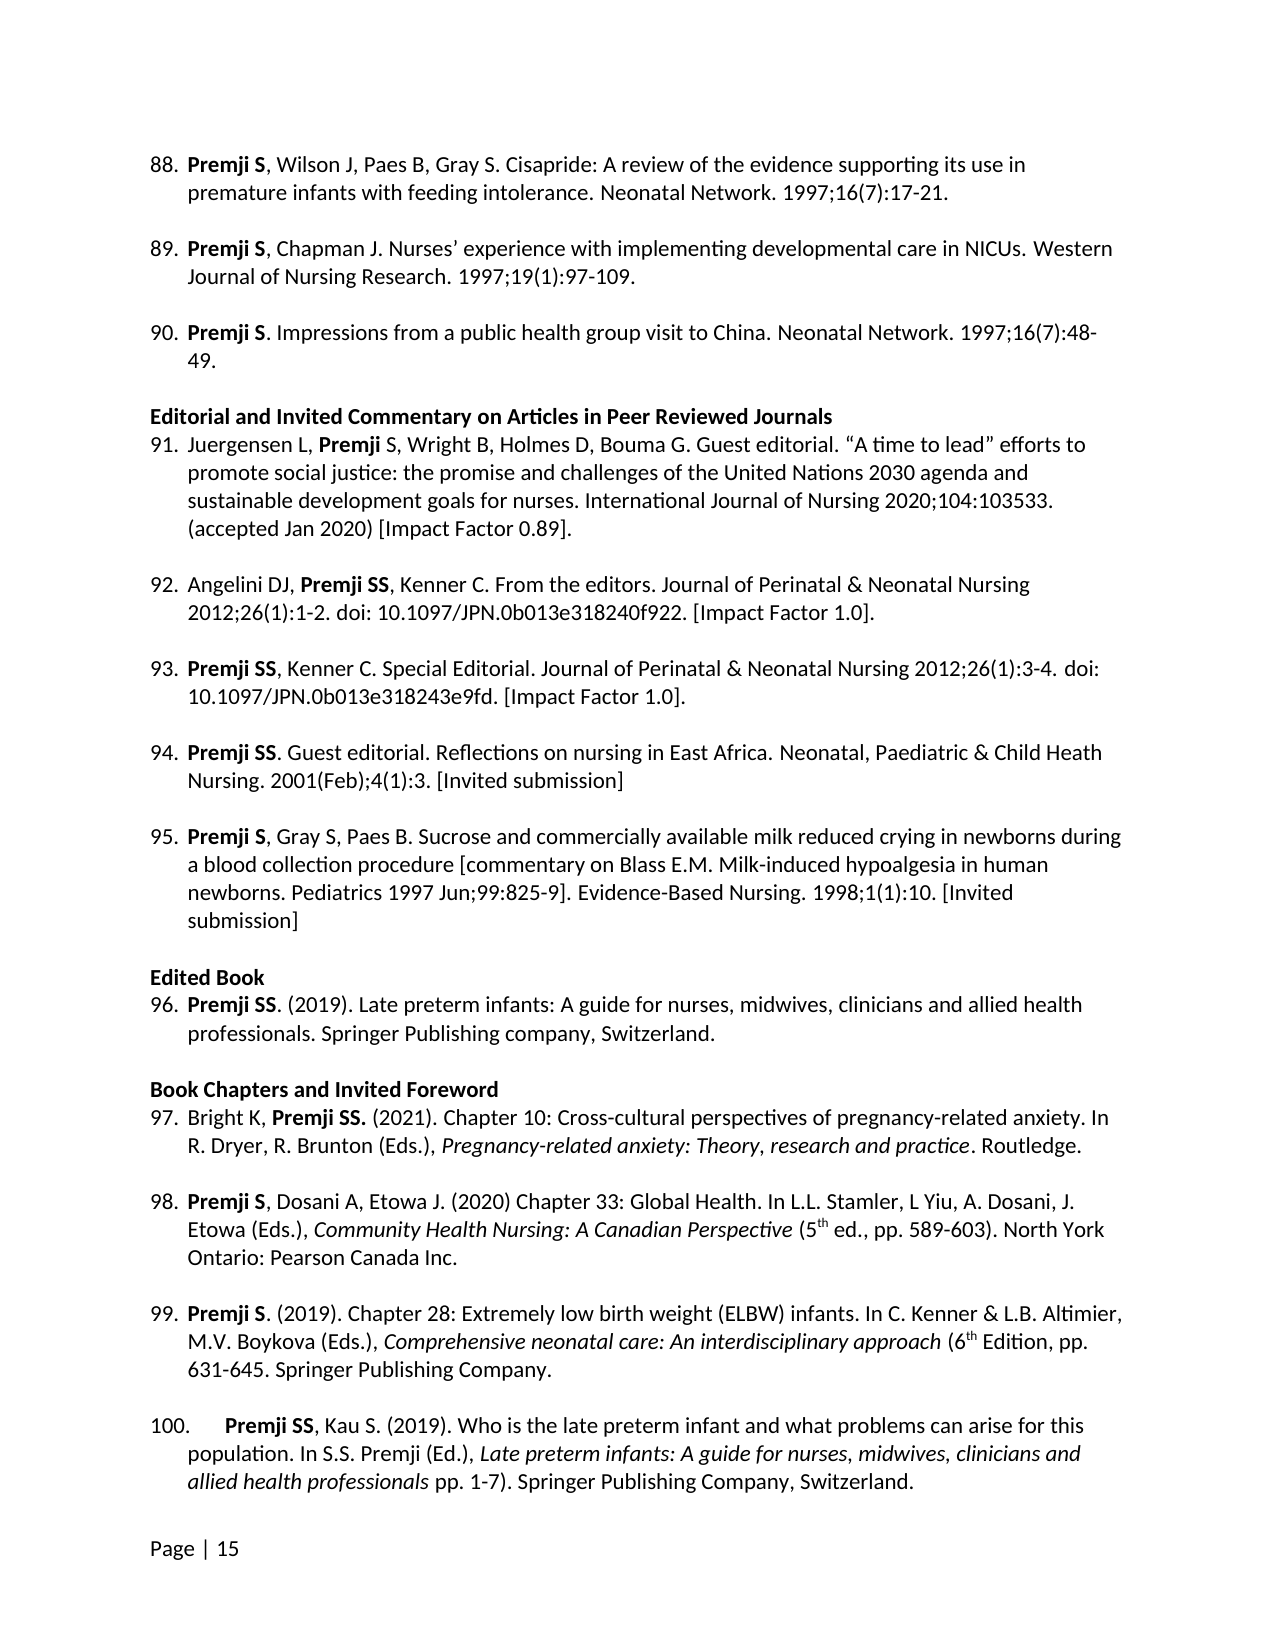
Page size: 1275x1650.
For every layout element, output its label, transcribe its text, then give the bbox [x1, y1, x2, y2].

text Editorial and Invited Commentary on Articles in Peer Reviewed Journals [150, 402, 1125, 430]
list Premji S, Gray S, Paes B. Sucrose and commercially available milk reduced crying in newborns during a blood collection procedure [commentary on Blass E.M. Milk-induced hypoalgesia in human newborns. Pediatrics 1997 Jun;99:825-9]. Evidence-Based Nursing. 1998;1(1):10. [Invited submission] [150, 822, 1125, 934]
list Premji SS. (2019). Late preterm infants: A guide for nurses, midwives, clinicians and allied health professionals. Springer Publishing company, Switzerland. [150, 991, 1125, 1047]
text Book Chapters and Invited Foreword [150, 1075, 1125, 1103]
list Premji S. Impressions from a public health group visit to China. Neonatal Network. 1997;16(7):48-49. [150, 318, 1125, 374]
list Angelini DJ, Premji SS, Kenner C. From the editors. Journal of Perinatal & Neonatal Nursing 2012;26(1):1-2. doi: 10.1097/JPN.0b013e318240f922. [Impact Factor 1.0]. [150, 570, 1125, 626]
list Bright K, Premji SS. (2021). Chapter 10: Cross-cultural perspectives of pregnancy-related anxiety. In R. Dryer, R. Brunton (Eds.), Pregnancy-related anxiety: Theory, research and practice. Routledge. [150, 1103, 1125, 1159]
list Premji SS, Kenner C. Special Editorial. Journal of Perinatal & Neonatal Nursing 2012;26(1):3-4. doi: 10.1097/JPN.0b013e318243e9fd. [Impact Factor 1.0]. [150, 654, 1125, 710]
list Premji SS, Kau S. (2019). Who is the late preterm infant and what problems can arise for this population. In S.S. Premji (Ed.), Late preterm infants: A guide for nurses, midwives, clinicians and allied health professionals pp. 1-7). Springer Publishing Company, Switzerland. [150, 1411, 1125, 1495]
list Premji S, Dosani A, Etowa J. (2020) Chapter 33: Global Health. In L.L. Stamler, L Yiu, A. Dosani, J. Etowa (Eds.), Community Health Nursing: A Canadian Perspective (5th ed., pp. 589-603). North York Ontario: Pearson Canada Inc. [150, 1187, 1125, 1271]
list Premji S. (2019). Chapter 28: Extremely low birth weight (ELBW) infants. In C. Kenner & L.B. Altimier, M.V. Boykova (Eds.), Comprehensive neonatal care: An interdisciplinary approach (6th Edition, pp. 631-645. Springer Publishing Company. [150, 1299, 1125, 1383]
list Premji SS. Guest editorial. Reflections on nursing in East Africa. Neonatal, Paediatric & Child Heath Nursing. 2001(Feb);4(1):3. [Invited submission] [150, 738, 1125, 794]
list Premji S, Chapman J. Nurses’ experience with implementing developmental care in NICUs. Western Journal of Nursing Research. 1997;19(1):97-109. [150, 234, 1125, 290]
list Juergensen L, Premji S, Wright B, Holmes D, Bouma G. Guest editorial. “A time to lead” efforts to promote social justice: the promise and challenges of the United Nations 2030 agenda and sustainable development goals for nurses. International Journal of Nursing 2020;104:103533. (accepted Jan 2020) [Impact Factor 0.89]. [150, 430, 1125, 542]
list Premji S, Wilson J, Paes B, Gray S. Cisapride: A review of the evidence supporting its use in premature infants with feeding intolerance. Neonatal Network. 1997;16(7):17-21. [150, 150, 1125, 206]
text Edited Book [150, 963, 1125, 991]
